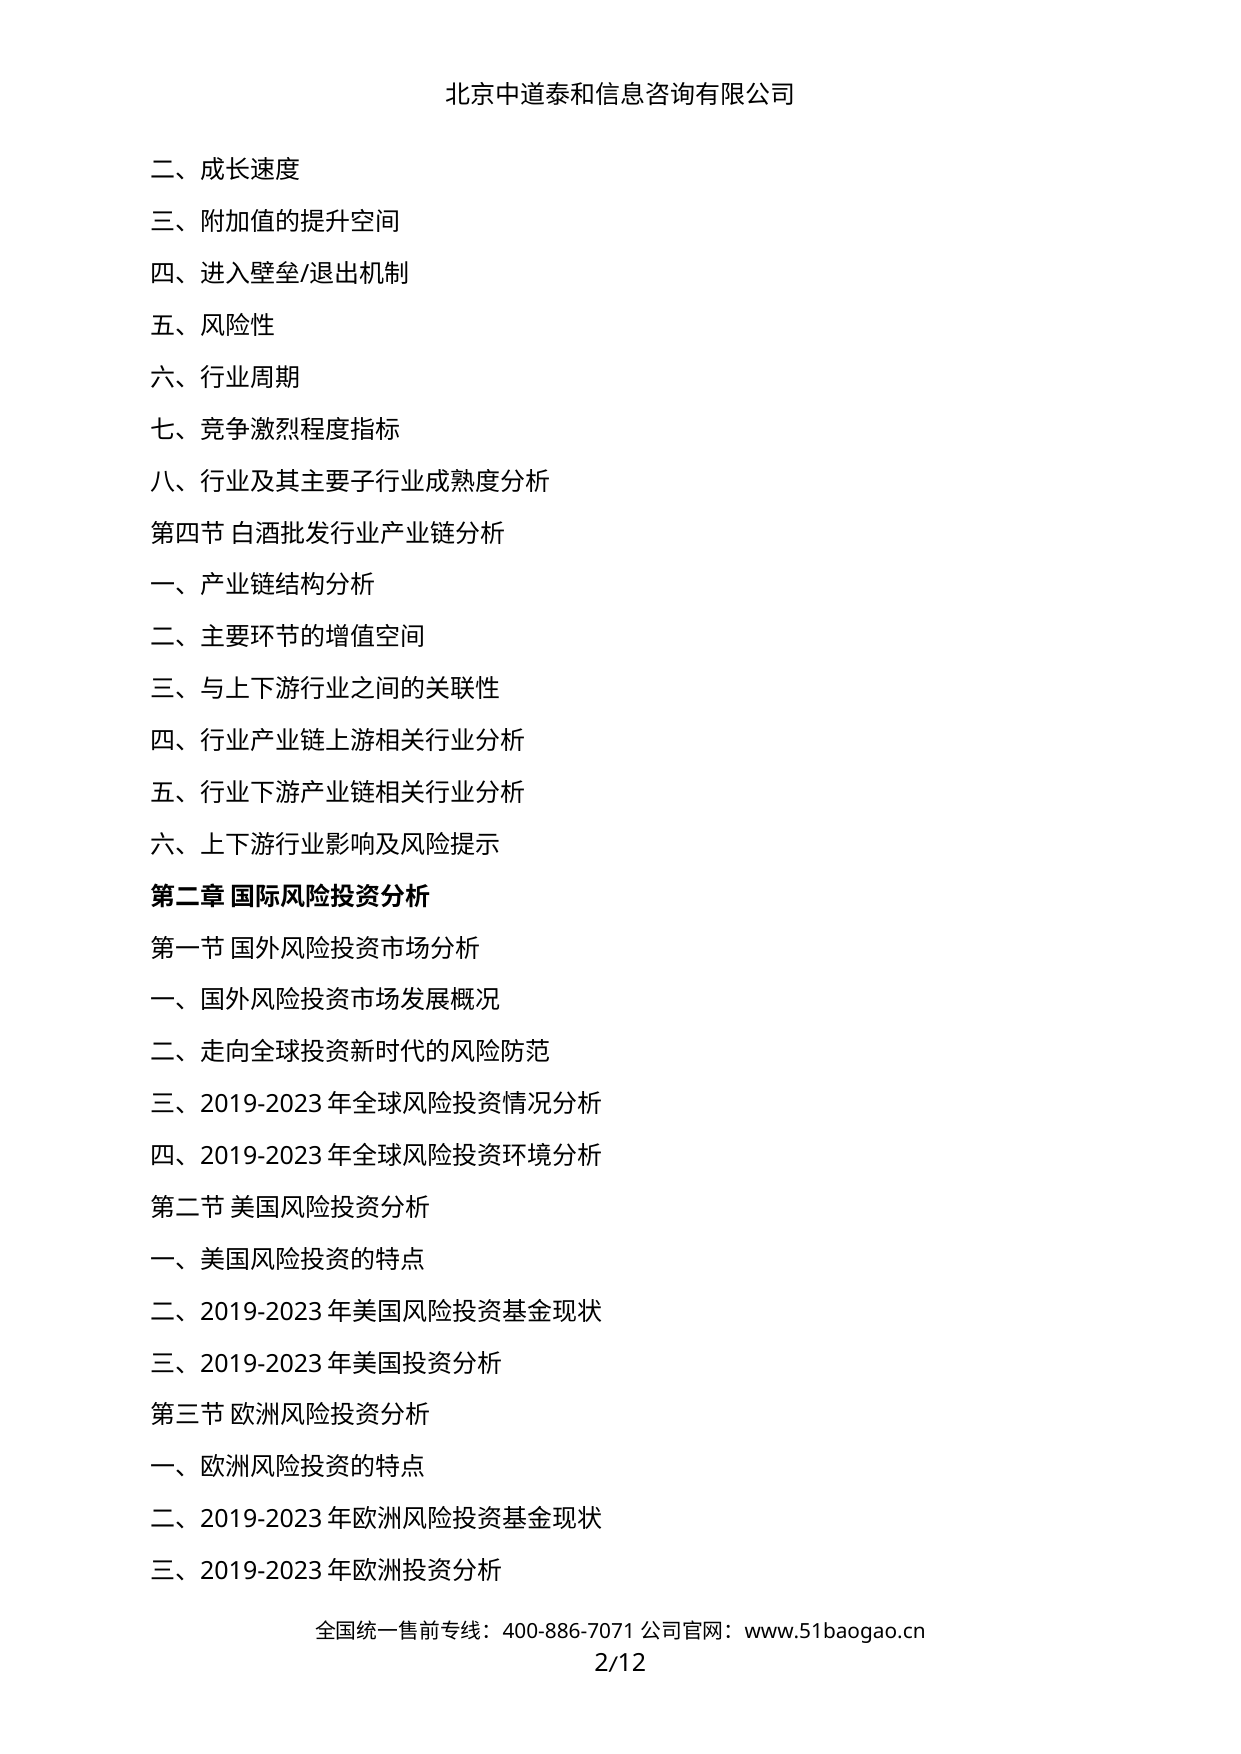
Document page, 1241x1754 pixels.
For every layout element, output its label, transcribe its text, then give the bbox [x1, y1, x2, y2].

text 一、美国风险投资的特点 [150, 1239, 1090, 1276]
text 二、走向全球投资新时代的风险防范 [150, 1032, 1090, 1068]
text 四、2019-2023年全球风险投资环境分析 [150, 1136, 1090, 1172]
text 五、行业下游产业链相关行业分析 [150, 772, 1090, 809]
text 第三节 欧洲风险投资分析 [150, 1395, 1090, 1431]
text 二、主要环节的增值空间 [150, 617, 1090, 653]
text 四、行业产业链上游相关行业分析 [150, 721, 1090, 757]
text 四、进入壁垒/退出机制 [150, 254, 1090, 290]
text 六、上下游行业影响及风险提示 [150, 824, 1090, 861]
text 三、2019-2023年全球风险投资情况分析 [150, 1084, 1090, 1120]
text 一、产业链结构分析 [150, 565, 1090, 601]
text 第一节 国外风险投资市场分析 [150, 928, 1090, 964]
text 三、与上下游行业之间的关联性 [150, 669, 1090, 705]
text 五、风险性 [150, 306, 1090, 342]
text 二、2019-2023年欧洲风险投资基金现状 [150, 1499, 1090, 1535]
text 二、成长速度 [150, 150, 1090, 186]
text 三、附加值的提升空间 [150, 202, 1090, 238]
text 一、国外风险投资市场发展概况 [150, 980, 1090, 1016]
text 七、竞争激烈程度指标 [150, 409, 1090, 446]
text 八、行业及其主要子行业成熟度分析 [150, 461, 1090, 497]
text 三、2019-2023年欧洲投资分析 [150, 1551, 1090, 1587]
text 三、2019-2023年美国投资分析 [150, 1343, 1090, 1379]
text 一、欧洲风险投资的特点 [150, 1447, 1090, 1483]
text 第二节 美国风险投资分析 [150, 1187, 1090, 1224]
text 第二章 国际风险投资分析 [150, 876, 1090, 912]
text 六、行业周期 [150, 357, 1090, 394]
text 二、2019-2023年美国风险投资基金现状 [150, 1291, 1090, 1327]
text 第四节 白酒批发行业产业链分析 [150, 513, 1090, 549]
